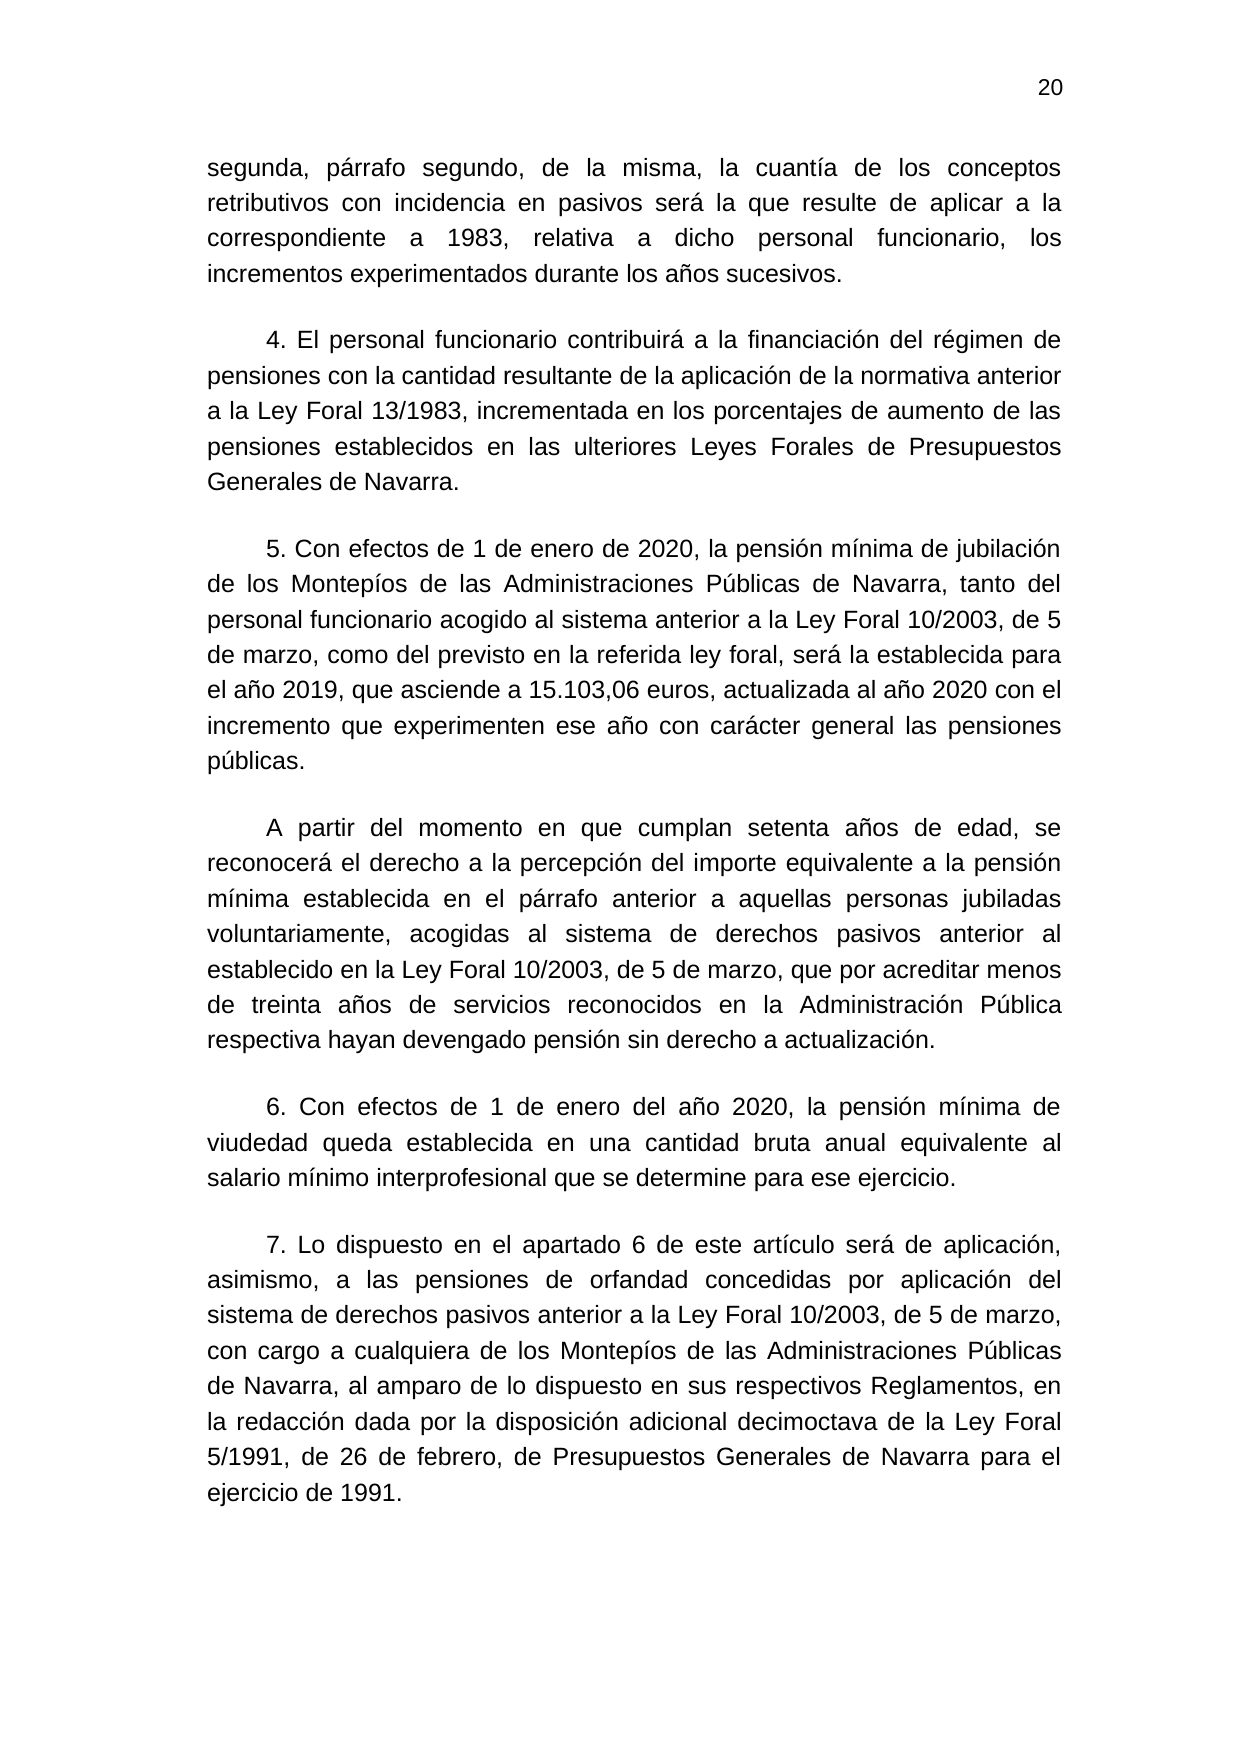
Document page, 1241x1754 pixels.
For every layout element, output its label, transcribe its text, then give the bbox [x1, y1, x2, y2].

text 5. Con efectos de 1 de enero de 2020, la pensión mínima de jubilación de los Montepíos de las Administraciones Públicas de Navarra, tanto del personal funcionario acogido al sistema anterior a la Ley Foral 10/2003, de 5 de marzo, como del previsto en la referida ley foral, será la establecida para el año 2019, que asciende a 15.103,06 euros, actualizada al año 2020 con el incremento que experimenten ese año con carácter general las pensiones públicas. [207, 529, 1063, 777]
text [207, 148, 1063, 289]
text 7. Lo dispuesto en el apartado 6 de este artículo será de aplicación, asimismo, a las pensiones de orfandad concedidas por aplicación del sistema de derechos pasivos anterior a la Ley Foral 10/2003, de 5 de marzo, con cargo a cualquiera de los Montepíos de las Administraciones Públicas de Navarra, al amparo de lo dispuesto en sus respectivos Reglamentos, en la redacción dada por la disposición adicional decimoctava de la Ley Foral 5/1991, de 26 de febrero, de Presupuestos Generales de Navarra para el ejercicio de 1991. [207, 1225, 1063, 1508]
text A partir del momento en que cumplan setenta años de edad, se reconocerá el derecho a la percepción del importe equivalente a la pensión mínima establecida en el párrafo anterior a aquellas personas jubiladas voluntariamente, acogidas al sistema de derechos pasivos anterior al establecido en la Ley Foral 10/2003, de 5 de marzo, que por acreditar menos de treinta años de servicios reconocidos en la Administración Pública respectiva hayan devengado pensión sin derecho a actualización. [207, 808, 1063, 1056]
text 6. Con efectos de 1 de enero del año 2020, la pensión mínima de viudedad queda establecida en una cantidad bruta anual equivalente al salario mínimo interprofesional que se determine para ese ejercicio. [207, 1087, 1063, 1193]
text 4. El personal funcionario contribuirá a la financiación del régimen de pensiones con la cantidad resultante de la aplicación de la normativa anterior a la Ley Foral 13/1983, incrementada en los porcentajes de aumento de las pensiones establecidos en las ulteriores Leyes Forales de Presupuestos Generales de Navarra. [207, 321, 1063, 498]
